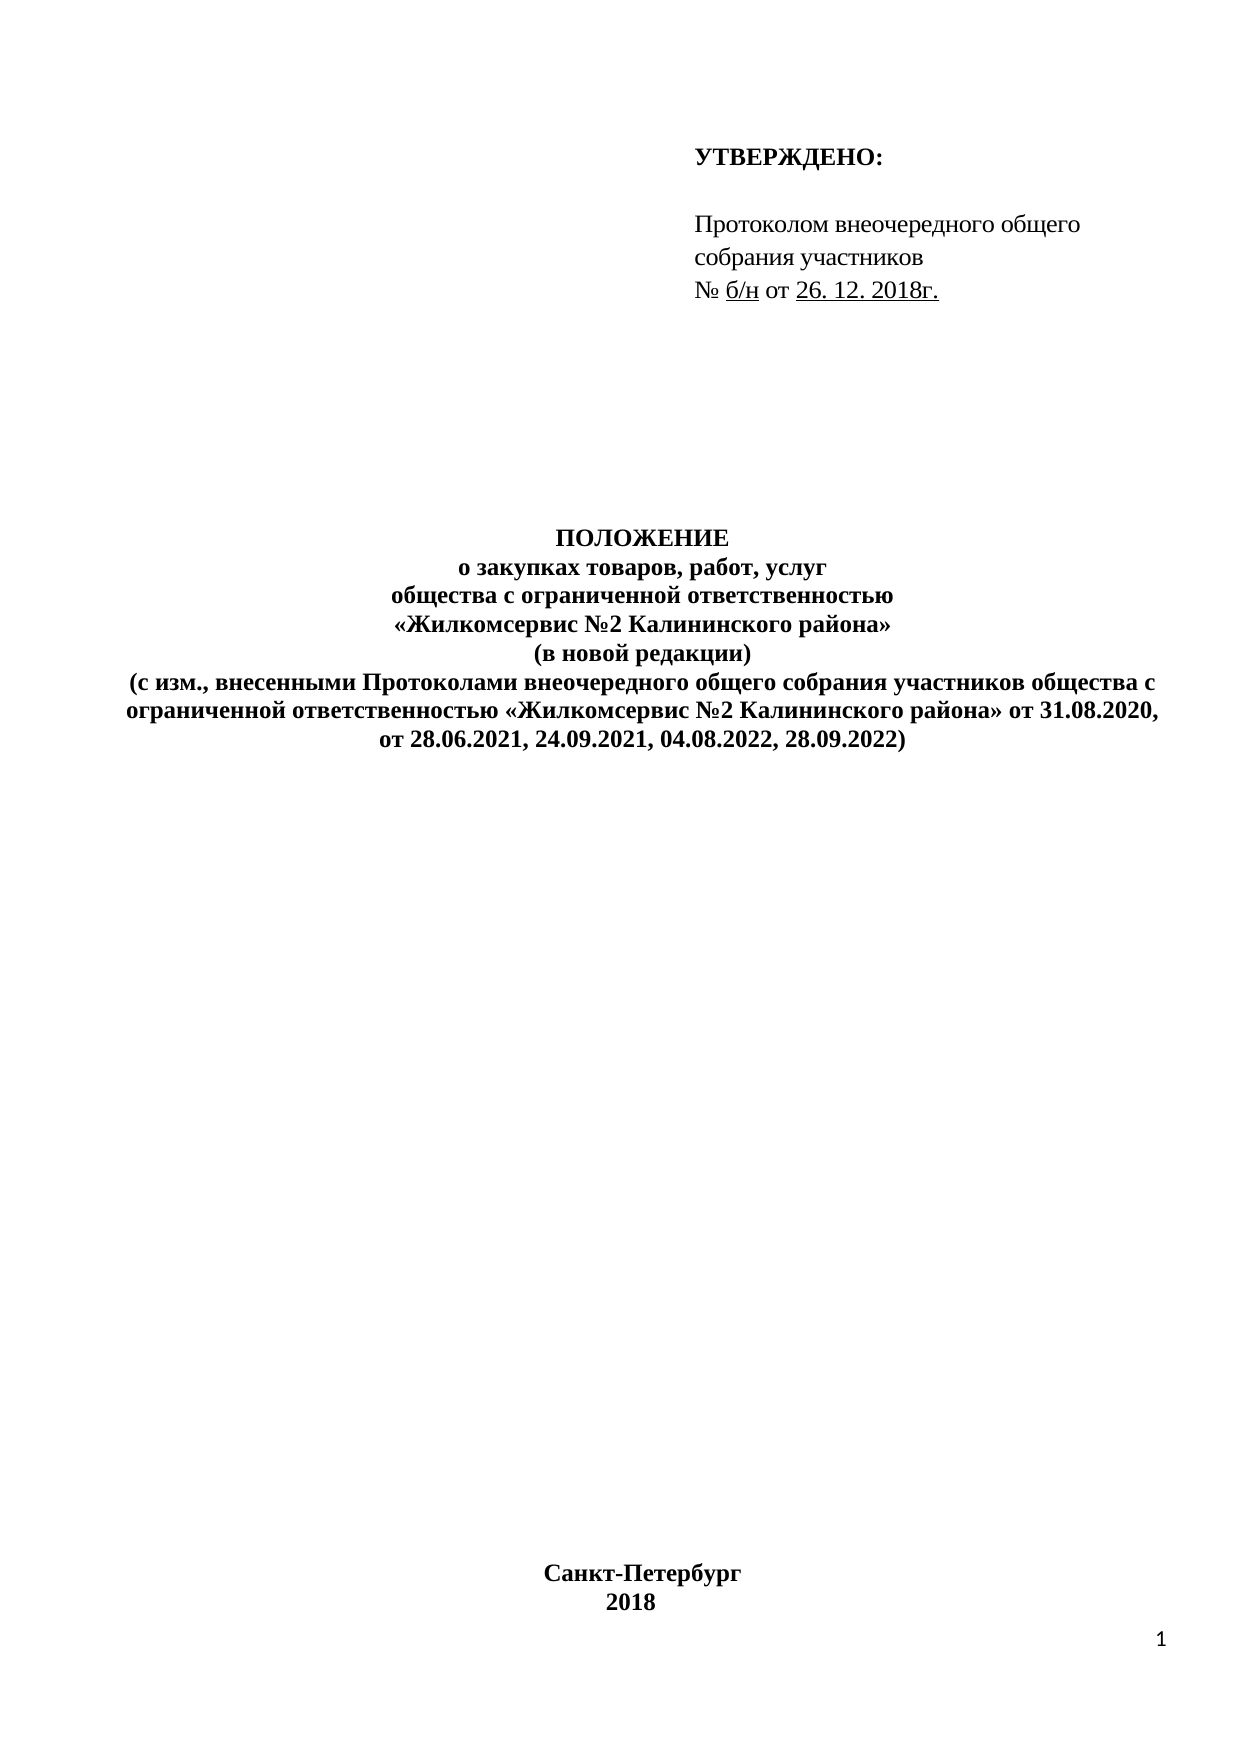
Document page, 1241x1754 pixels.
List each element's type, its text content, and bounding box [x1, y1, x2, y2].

text УТВЕРЖДЕНО: [694, 113, 1163, 170]
text Протоколом внеочередного общего [118, 209, 1167, 237]
text собрания участников [118, 242, 1167, 270]
text o закупках товаров, работ, услуг [118, 552, 1167, 581]
text общества с ограниченной ответственностью [118, 581, 1167, 609]
text 2018 [118, 1587, 1167, 1616]
text № б/н от 26. 12. 2018г. [118, 275, 1167, 303]
text (с изм., внесенными Протоколами внеочередного общего собрания участников общества с ограниченной ответственностью «Жилкомсервис №2 Калининского района» от 31.08.2020, от 28.06.2021, 24.09.2021, 04.08.2022, 28.09.2022) [118, 667, 1167, 753]
text Санкт-Петербург [118, 1558, 1167, 1587]
text ПОЛОЖЕНИЕ [118, 523, 1167, 552]
text (в новой редакции) [118, 638, 1167, 667]
text «Жилкомсервис №2 Калининского района» [118, 609, 1167, 638]
